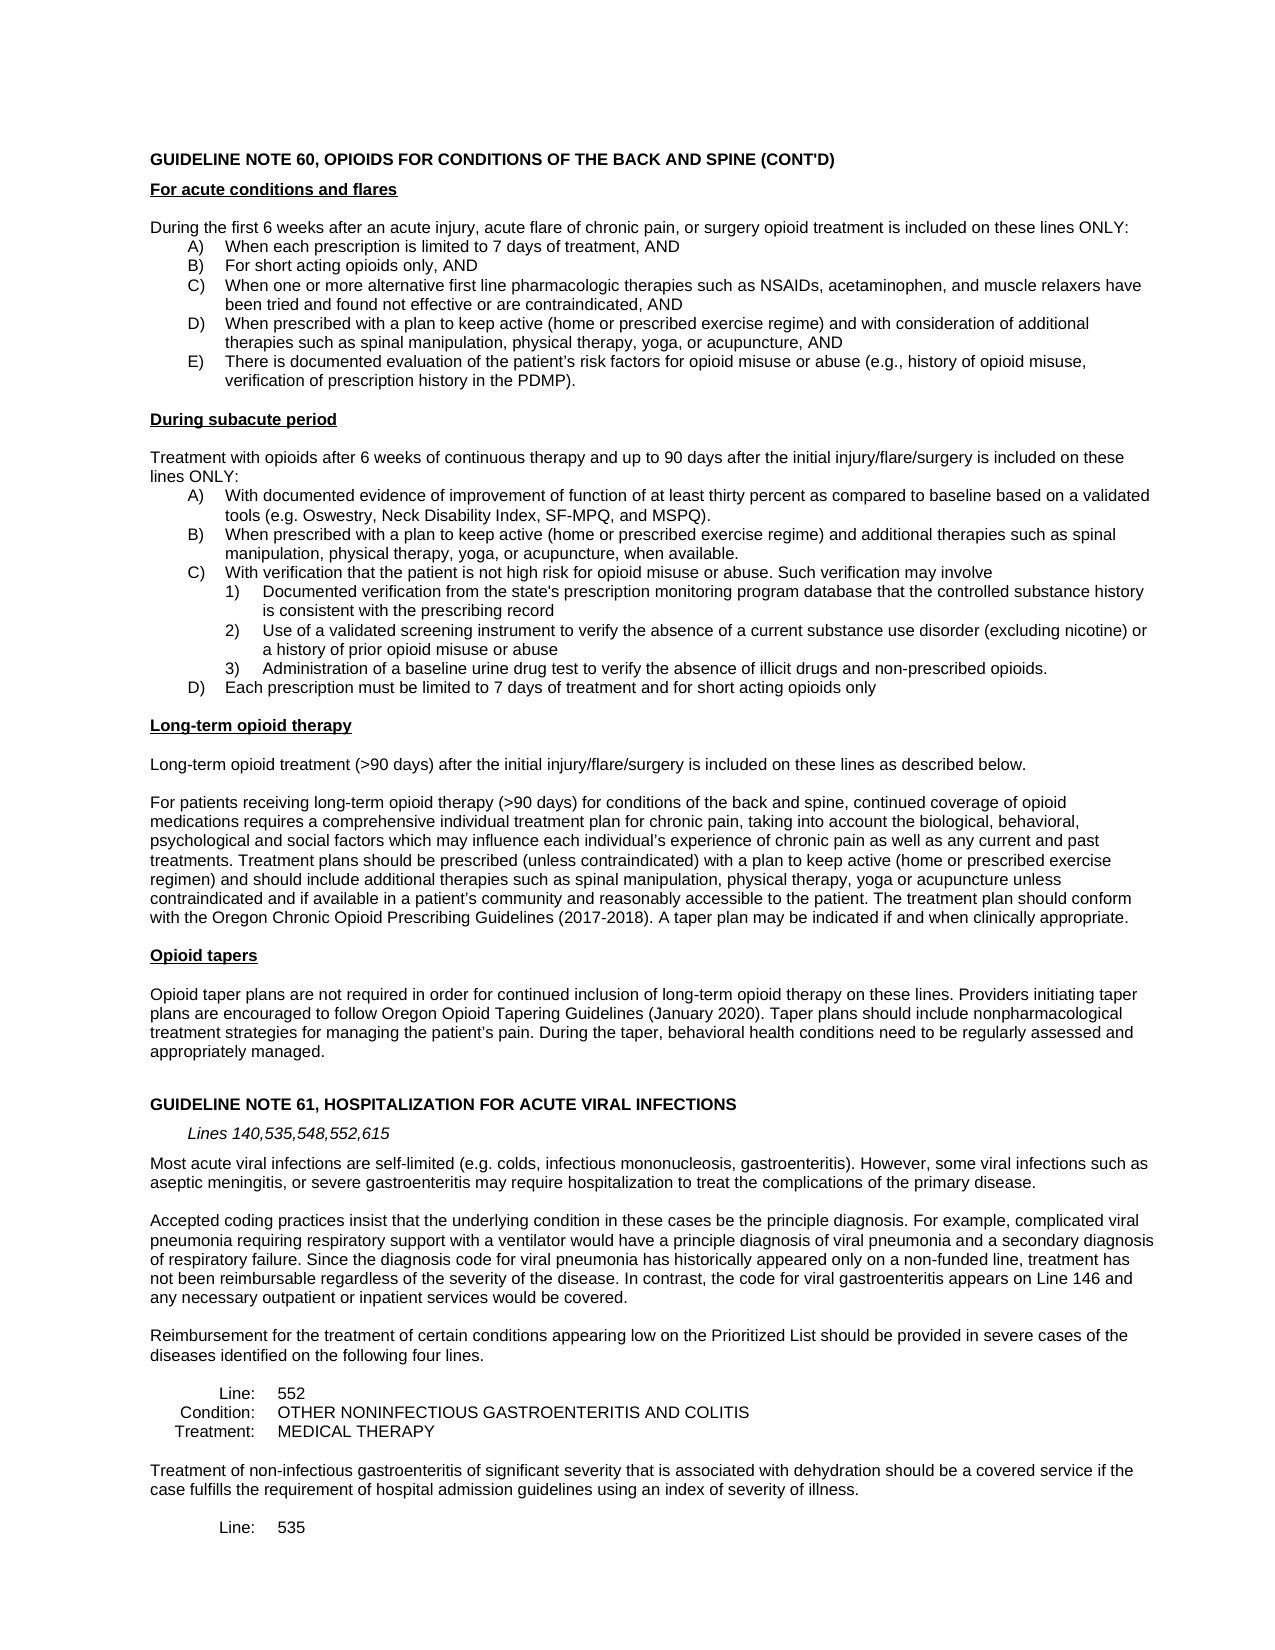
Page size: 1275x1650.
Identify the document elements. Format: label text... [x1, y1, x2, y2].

text Treatment of non-infectious gastroenteritis of significant severity that is associated with dehydration should be a covered service if the case fulfills the requirement of hospital admission guidelines using an index of severity of illness. [150, 1460, 1155, 1499]
list For short acting opioids only, AND [187, 256, 1155, 275]
text For patients receiving long-term opioid therapy (>90 days) for conditions of the back and spine, continued coverage of opioid medications requires a comprehensive individual treatment plan for chronic pain, taking into account the biological, behavioral, psychological and social factors which may influence each individual’s experience of chronic pain as well as any current and past treatments. Treatment plans should be prescribed (unless contraindicated) with a plan to keep active (home or prescribed exercise regimen) and should include additional therapies such as spinal manipulation, physical therapy, yoga or acupuncture unless contraindicated and if available in a patient’s community and reasonably accessible to the patient. The treatment plan should conform with the Oregon Chronic Opioid Prescribing Guidelines (2017-2018). A taper plan may be indicated if and when clinically appropriate. [150, 793, 1155, 927]
list When prescribed with a plan to keep active (home or prescribed exercise regime) and with consideration of additional therapies such as spinal manipulation, physical therapy, yoga, or acupuncture, AND [187, 314, 1155, 352]
subtitle GUIDELINE NOTE 60, OPIOIDS FOR CONDITIONS OF THE BACK AND SPINE (CONT'D) [150, 150, 1155, 169]
text For acute conditions and flares [150, 179, 1155, 199]
text Accepted coding practices insist that the underlying condition in these cases be the principle diagnosis. For example, complicated viral pneumonia requiring respiratory support with a ventilator would have a principle diagnosis of viral pneumonia and a secondary diagnosis of respiratory failure. Since the diagnosis code for viral pneumonia has historically appeared only on a non-funded line, treatment has not been reimbursable regardless of the severity of the disease. In contrast, the code for viral gastroenteritis appears on Line 146 and any necessary outpatient or inpatient services would be covered. [150, 1211, 1155, 1307]
text Line: 552 [150, 1384, 1155, 1403]
text Opioid taper plans are not required in order for continued inclusion of long-term opioid therapy on these lines. Providers initiating taper plans are encouraged to follow Oregon Opioid Tapering Guidelines (January 2020). Taper plans should include nonpharmacological treatment strategies for managing the patient’s pain. During the taper, behavioral health conditions need to be regularly assessed and appropriately managed. [150, 984, 1155, 1061]
list Lines 140,535,548,552,615 [187, 1124, 1155, 1143]
text Condition: OTHER NONINFECTIOUS GASTROENTERITIS AND COLITIS [150, 1403, 1155, 1422]
list Administration of a baseline urine drug test to verify the absence of illicit drugs and non-prescribed opioids. [225, 659, 1155, 678]
text Reimbursement for the treatment of certain conditions appearing low on the Prioritized List should be provided in severe cases of the diseases identified on the following four lines. [150, 1326, 1155, 1364]
list When each prescription is limited to 7 days of treatment, AND [187, 237, 1155, 256]
text Treatment with opioids after 6 weeks of continuous therapy and up to 90 days after the initial injury/flare/surgery is included on these lines ONLY: [150, 448, 1155, 486]
text Opioid tapers [150, 946, 1155, 965]
text Treatment: MEDICAL THERAPY [150, 1422, 1155, 1441]
text Most acute viral infections are self-limited (e.g. colds, infectious mononucleosis, gastroenteritis). However, some viral infections such as aseptic meningitis, or severe gastroenteritis may require hospitalization to treat the complications of the primary disease. [150, 1154, 1155, 1192]
list With documented evidence of improvement of function of at least thirty percent as compared to baseline based on a validated tools (e.g. Oswestry, Neck Disability Index, SF-MPQ, and MSPQ). [187, 486, 1155, 524]
text Long-term opioid treatment (>90 days) after the initial injury/flare/surgery is included on these lines as described below. [150, 754, 1155, 774]
list Use of a validated screening instrument to verify the absence of a current substance use disorder (excluding nicotine) or a history of prior opioid misuse or abuse [225, 620, 1155, 659]
list When one or more alternative first line pharmacologic therapies such as NSAIDs, acetaminophen, and muscle relaxers have been tried and found not effective or are contraindicated, AND [187, 275, 1155, 314]
list Each prescription must be limited to 7 days of treatment and for short acting opioids only [187, 678, 1155, 697]
subtitle GUIDELINE NOTE 61, HOSPITALIZATION FOR ACUTE VIRAL INFECTIONS [150, 1094, 1155, 1114]
list When prescribed with a plan to keep active (home or prescribed exercise regime) and additional therapies such as spinal manipulation, physical therapy, yoga, or acupuncture, when available. [187, 524, 1155, 563]
list With verification that the patient is not high risk for opioid misuse or abuse. Such verification may involve [187, 563, 1155, 582]
text During the first 6 weeks after an acute injury, acute flare of chronic pain, or surgery opioid treatment is included on these lines ONLY: [150, 218, 1155, 237]
list Documented verification from the state's prescription monitoring program database that the controlled substance history is consistent with the prescribing record [225, 582, 1155, 620]
text Line: 535 [150, 1518, 1155, 1537]
text During subacute period [150, 409, 1155, 429]
list There is documented evaluation of the patient’s risk factors for opioid misuse or abuse (e.g., history of opioid misuse, verification of prescription history in the PDMP). [187, 352, 1155, 390]
text Long-term opioid therapy [150, 716, 1155, 735]
